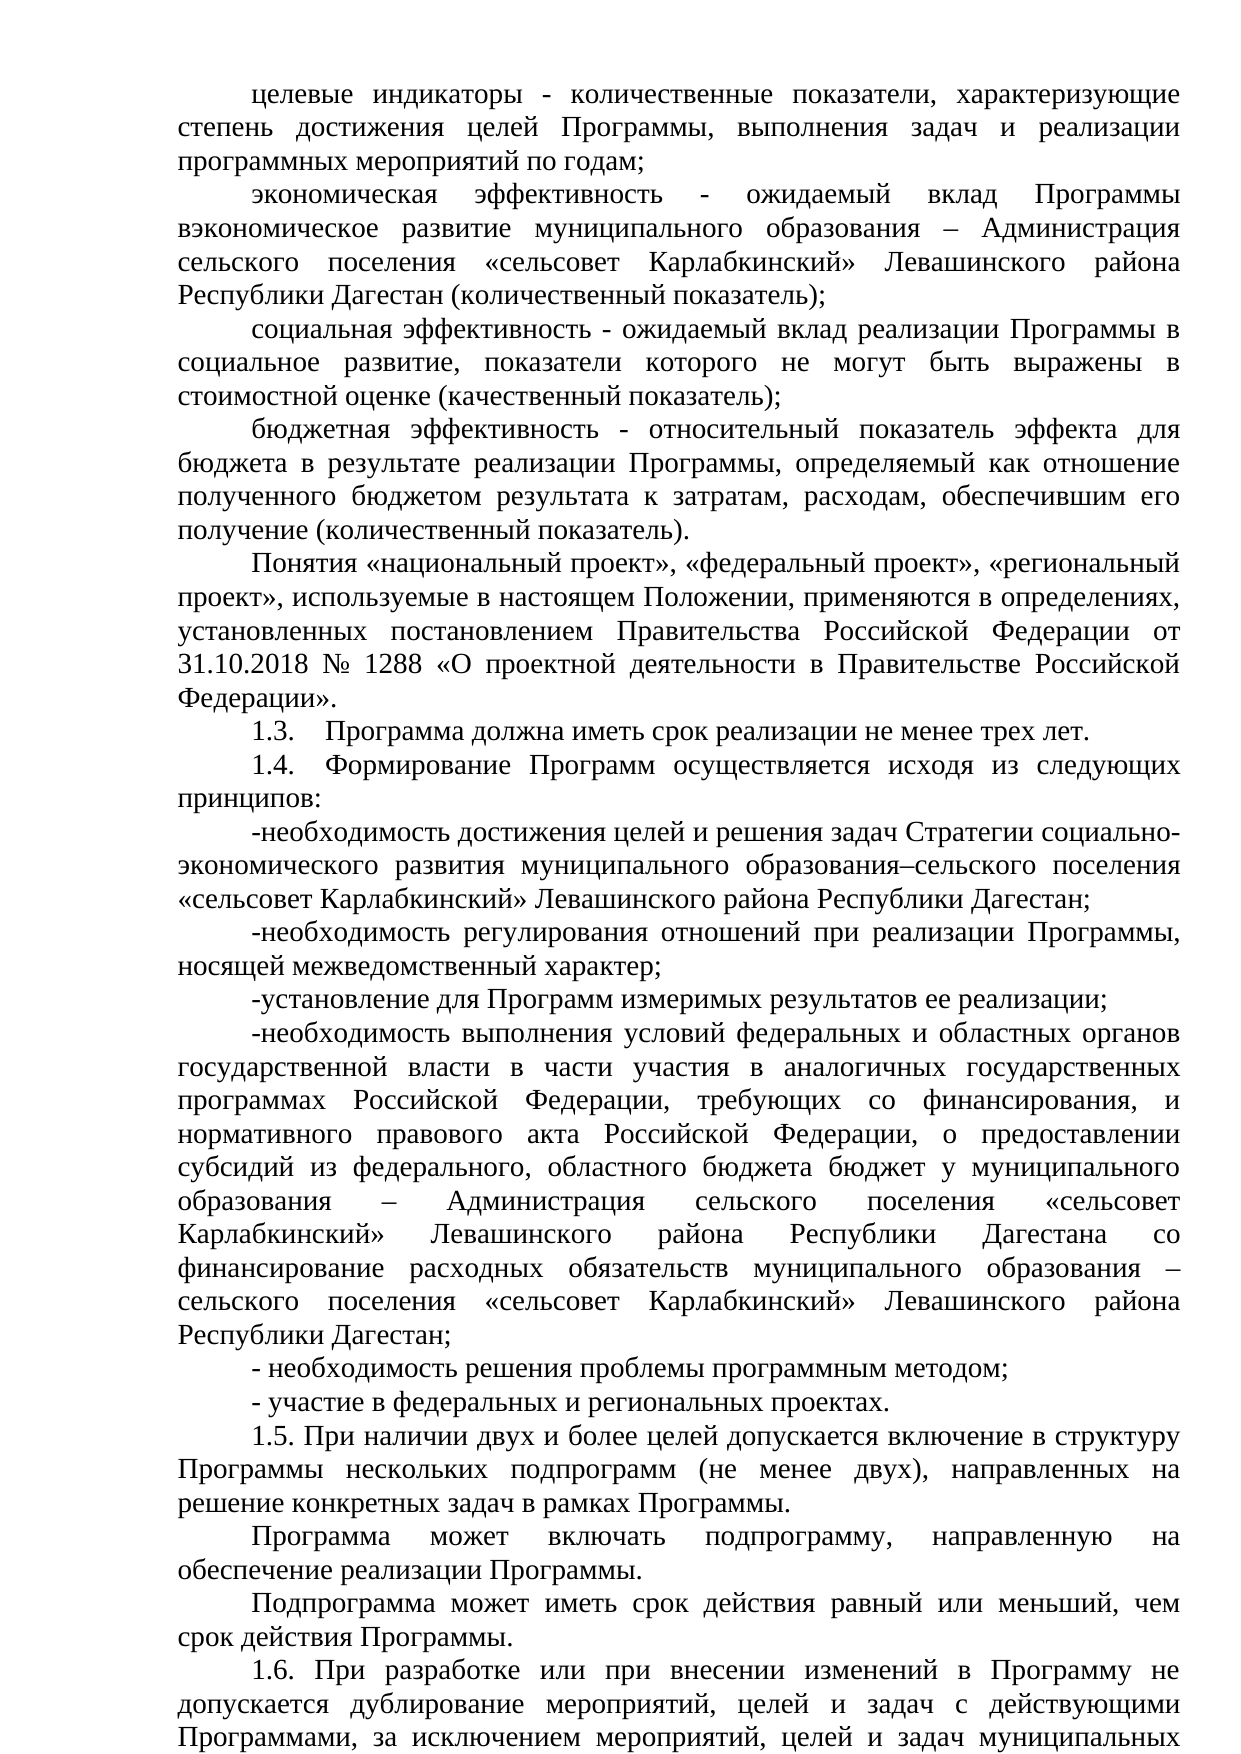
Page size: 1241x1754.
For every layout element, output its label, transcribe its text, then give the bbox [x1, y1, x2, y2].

text бюджетная эффективность - относительный показатель эффекта для бюджета в результате реализации Программы, определяемый как отношение полученного бюджетом результата к затратам, расходам, обеспечившим его получение (количественный показатель). [177, 411, 1181, 546]
list Программа должна иметь срок реализации не менее трех лет. [177, 713, 1181, 747]
text экономическая эффективность - ожидаемый вклад Программы вэкономическое развитие муниципального образования – Администрация сельского поселения «сельсовет Карлабкинский» Левашинского района Республики Дагестан (количественный показатель); [177, 177, 1181, 311]
text -необходимость достижения целей и решения задач Стратегии социально-экономического развития муниципального образования–сельского поселения «сельсовет Карлабкинский» Левашинского района Республики Дагестан; [177, 814, 1181, 914]
text -установление для Программ измеримых результатов ее реализации; [177, 982, 1181, 1015]
text -необходимость регулирования отношений при реализации Программы, носящей межведомственный характер; [177, 914, 1181, 982]
text 1.5. При наличии двух и более целей допускается включение в структуру Программы нескольких подпрограмм (не менее двух), направленных на решение конкретных задач в рамках Программы. [177, 1418, 1181, 1518]
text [177, 1652, 1181, 1753]
text Подпрограмма может иметь срок действия равный или меньший, чем срок действия Программы. [177, 1585, 1181, 1652]
text - необходимость решения проблемы программным методом; [177, 1351, 1181, 1384]
text целевые индикаторы - количественные показатели, характеризующие степень достижения целей Программы, выполнения задач и реализации программных мероприятий по годам; [177, 76, 1181, 177]
text -необходимость выполнения условий федеральных и областных органов государственной власти в части участия в аналогичных государственных программах Российской Федерации, требующих со финансирования, и нормативного правового акта Российской Федерации, о предоставлении субсидий из федерального, областного бюджета бюджет у муниципального образования – Администрация сельского поселения «сельсовет Карлабкинский» Левашинского района Республики Дагестана со финансирование расходных обязательств муниципального образования – сельского поселения «сельсовет Карлабкинский» Левашинского района Республики Дагестан; [177, 1015, 1181, 1351]
list Формирование Программ осуществляется исходя из следующих принципов: [177, 747, 1181, 814]
text Понятия «национальный проект», «федеральный проект», «региональный проект», используемые в настоящем Положении, применяются в определениях, установленных постановлением Правительства Российской Федерации от 31.10.2018 № 1288 «О проектной деятельности в Правительстве Российской Федерации». [177, 546, 1181, 713]
text социальная эффективность - ожидаемый вклад реализации Программы в социальное развитие, показатели которого не могут быть выражены в стоимостной оценке (качественный показатель); [177, 311, 1181, 411]
text Программа может включать подпрограмму, направленную на обеспечение реализации Программы. [177, 1518, 1181, 1585]
text - участие в федеральных и региональных проектах. [177, 1384, 1181, 1418]
